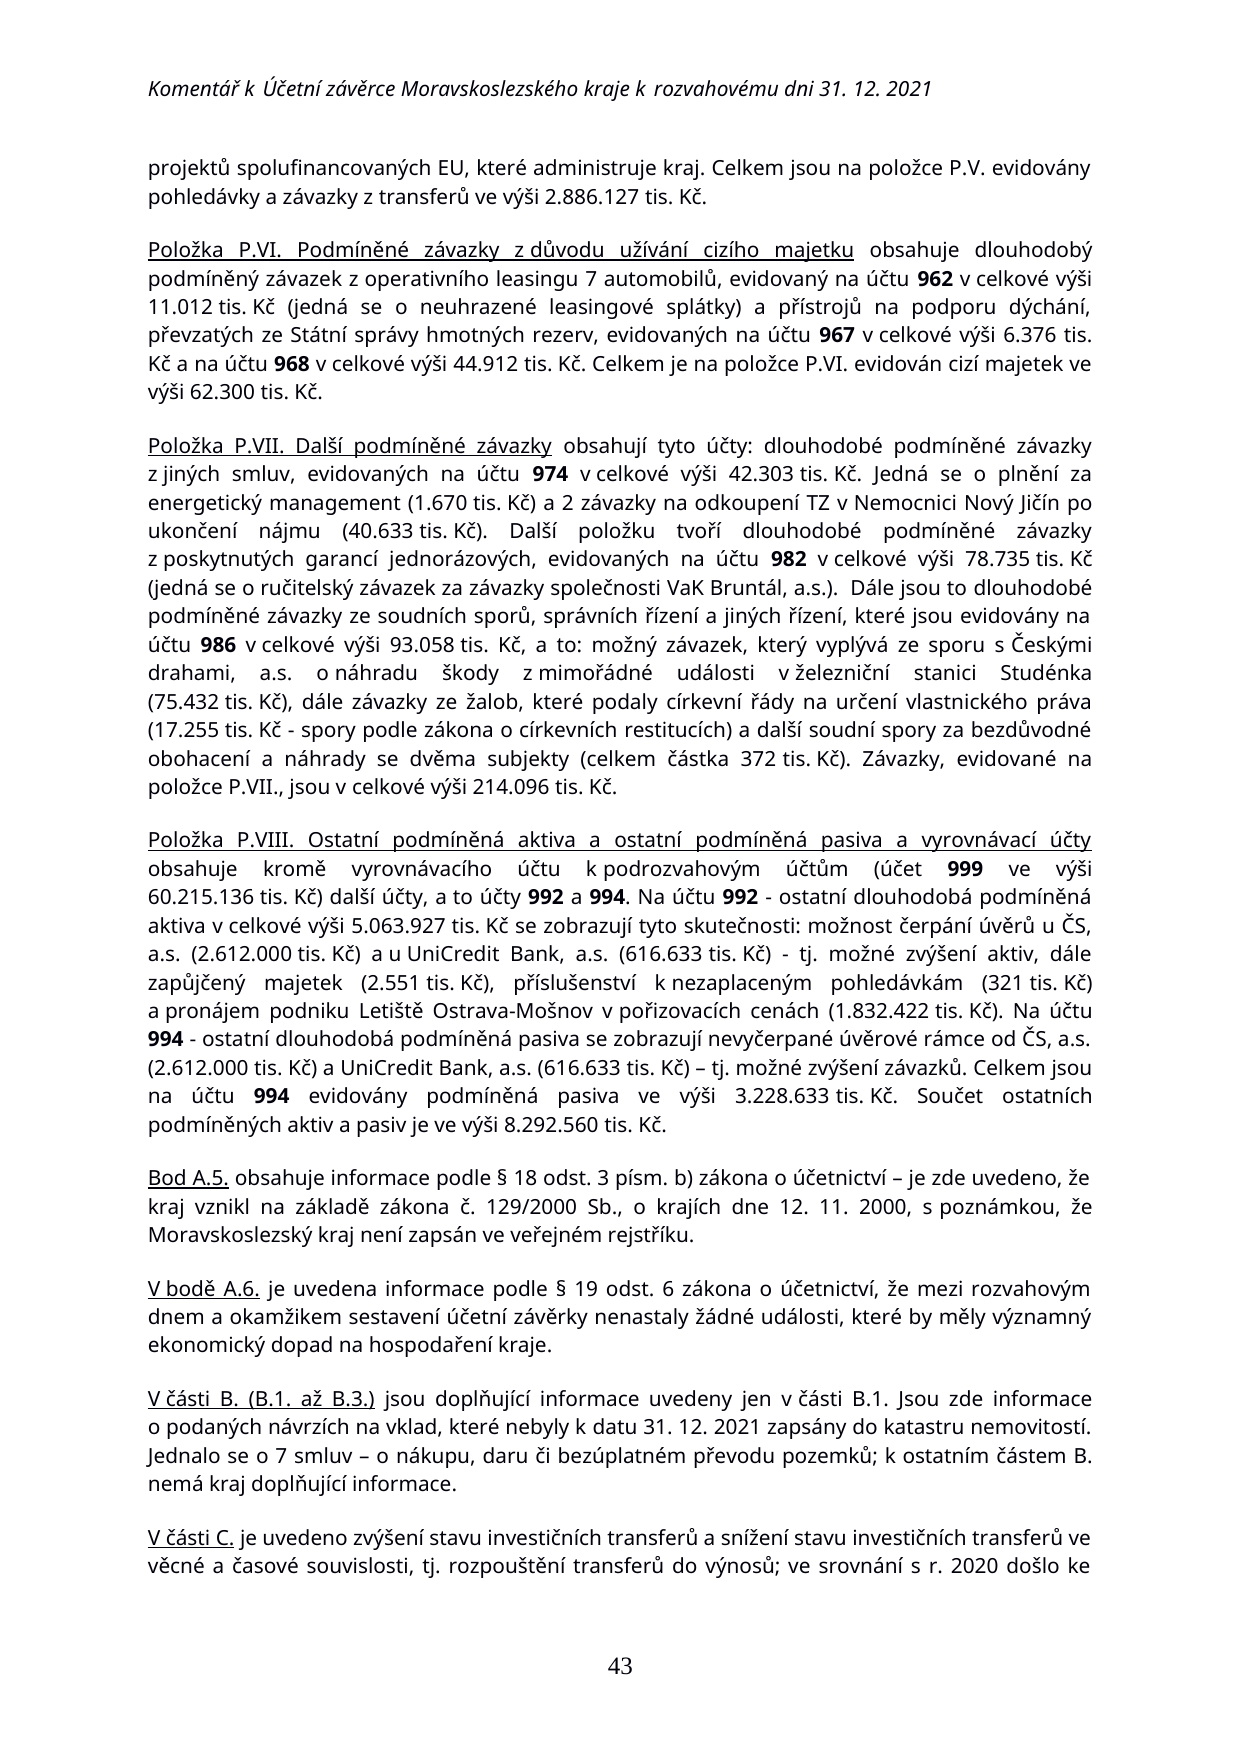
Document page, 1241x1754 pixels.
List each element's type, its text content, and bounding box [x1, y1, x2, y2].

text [148, 153, 1092, 210]
text V bodě A.6. je uvedena informace podle § 19 odst. 6 zákona o účetnictví, že mezi rozvahovým dnem a okamžikem sestavení účetní závěrky nenastaly žádné události, které by měly významný ekonomický dopad na hospodaření kraje. [148, 1274, 1092, 1359]
text Položka P.VI. Podmíněné závazky z důvodu užívání cizího majetku obsahuje dlouhodobý podmíněný závazek z operativního leasingu 7 automobilů, evidovaný na účtu 962 v celkové výši 11.012 tis. Kč (jedná se o neuhrazené leasingové splátky) a přístrojů na podporu dýchání, převzatých ze Státní správy hmotných rezerv, evidovaných na účtu 967 v celkové výši 6.376 tis. Kč a na účtu 968 v celkové výši 44.912 tis. Kč. Celkem je na položce P.VI. evidován cizí majetek ve výši 62.300 tis. Kč. [148, 235, 1092, 406]
text Položka P.VII. Další podmíněné závazky obsahují tyto účty: dlouhodobé podmíněné závazky z jiných smluv, evidovaných na účtu 974 v celkové výši 42.303 tis. Kč. Jedná se o plnění za energetický management (1.670 tis. Kč) a 2 závazky na odkoupení TZ v Nemocnici Nový Jičín po ukončení nájmu (40.633 tis. Kč). Další položku tvoří dlouhodobé podmíněné závazky z poskytnutých garancí jednorázových, evidovaných na účtu 982 v celkové výši 78.735 tis. Kč (jedná se o ručitelský závazek za závazky společnosti VaK Bruntál, a.s.). Dále jsou to dlouhodobé podmíněné závazky ze soudních sporů, správních řízení a jiných řízení, které jsou evidovány na účtu 986 v celkové výši 93.058 tis. Kč, a to: možný závazek, který vyplývá ze sporu s Českými drahami, a.s. o náhradu škody z mimořádné události v železniční stanici Studénka (75.432 tis. Kč), dále závazky ze žalob, které podaly církevní řády na určení vlastnického práva (17.255 tis. Kč - spory podle zákona o církevních restitucích) a další soudní spory za bezdůvodné obohacení a náhrady se dvěma subjekty (celkem částka 372 tis. Kč). Závazky, evidované na položce P.VII., jsou v celkové výši 214.096 tis. Kč. [148, 431, 1092, 801]
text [148, 1523, 1092, 1579]
text Bod A.5. obsahuje informace podle § 18 odst. 3 písm. b) zákona o účetnictví – je zde uvedeno, že kraj vznikl na základě zákona č. 129/2000 Sb., o krajích dne 12. 11. 2000, s poznámkou, že Moravskoslezský kraj není zapsán ve veřejném rejstříku. [148, 1163, 1092, 1249]
text Položka P.VIII. Ostatní podmíněná aktiva a ostatní podmíněná pasiva a vyrovnávací účty obsahuje kromě vyrovnávacího účtu k podrozvahovým účtům (účet 999 ve výši 60.215.136 tis. Kč) další účty, a to účty 992 a 994. Na účtu 992 - ostatní dlouhodobá podmíněná aktiva v celkové výši 5.063.927 tis. Kč se zobrazují tyto skutečnosti: možnost čerpání úvěrů u ČS, a.s. (2.612.000 tis. Kč) a u UniCredit Bank, a.s. (616.633 tis. Kč) - tj. možné zvýšení aktiv, dále zapůjčený majetek (2.551 tis. Kč), příslušenství k nezaplaceným pohledávkám (321 tis. Kč) a pronájem podniku Letiště Ostrava-Mošnov v pořizovacích cenách (1.832.422 tis. Kč). Na účtu 994 - ostatní dlouhodobá podmíněná pasiva se zobrazují nevyčerpané úvěrové rámce od ČS, a.s. (2.612.000 tis. Kč) a UniCredit Bank, a.s. (616.633 tis. Kč) – tj. možné zvýšení závazků. Celkem jsou na účtu 994 evidovány podmíněná pasiva ve výši 3.228.633 tis. Kč. Součet ostatních podmíněných aktiv a pasiv je ve výši 8.292.560 tis. Kč. [148, 851, 1092, 1138]
text V části B. (B.1. až B.3.) jsou doplňující informace uvedeny jen v části B.1. Jsou zde informace o podaných návrzích na vklad, které nebyly k datu 31. 12. 2021 zapsány do katastru nemovitostí. Jednalo se o 7 smluv – o nákupu, daru či bezúplatném převodu pozemků; k ostatním částem B. nemá kraj doplňující informace. [148, 1384, 1092, 1498]
